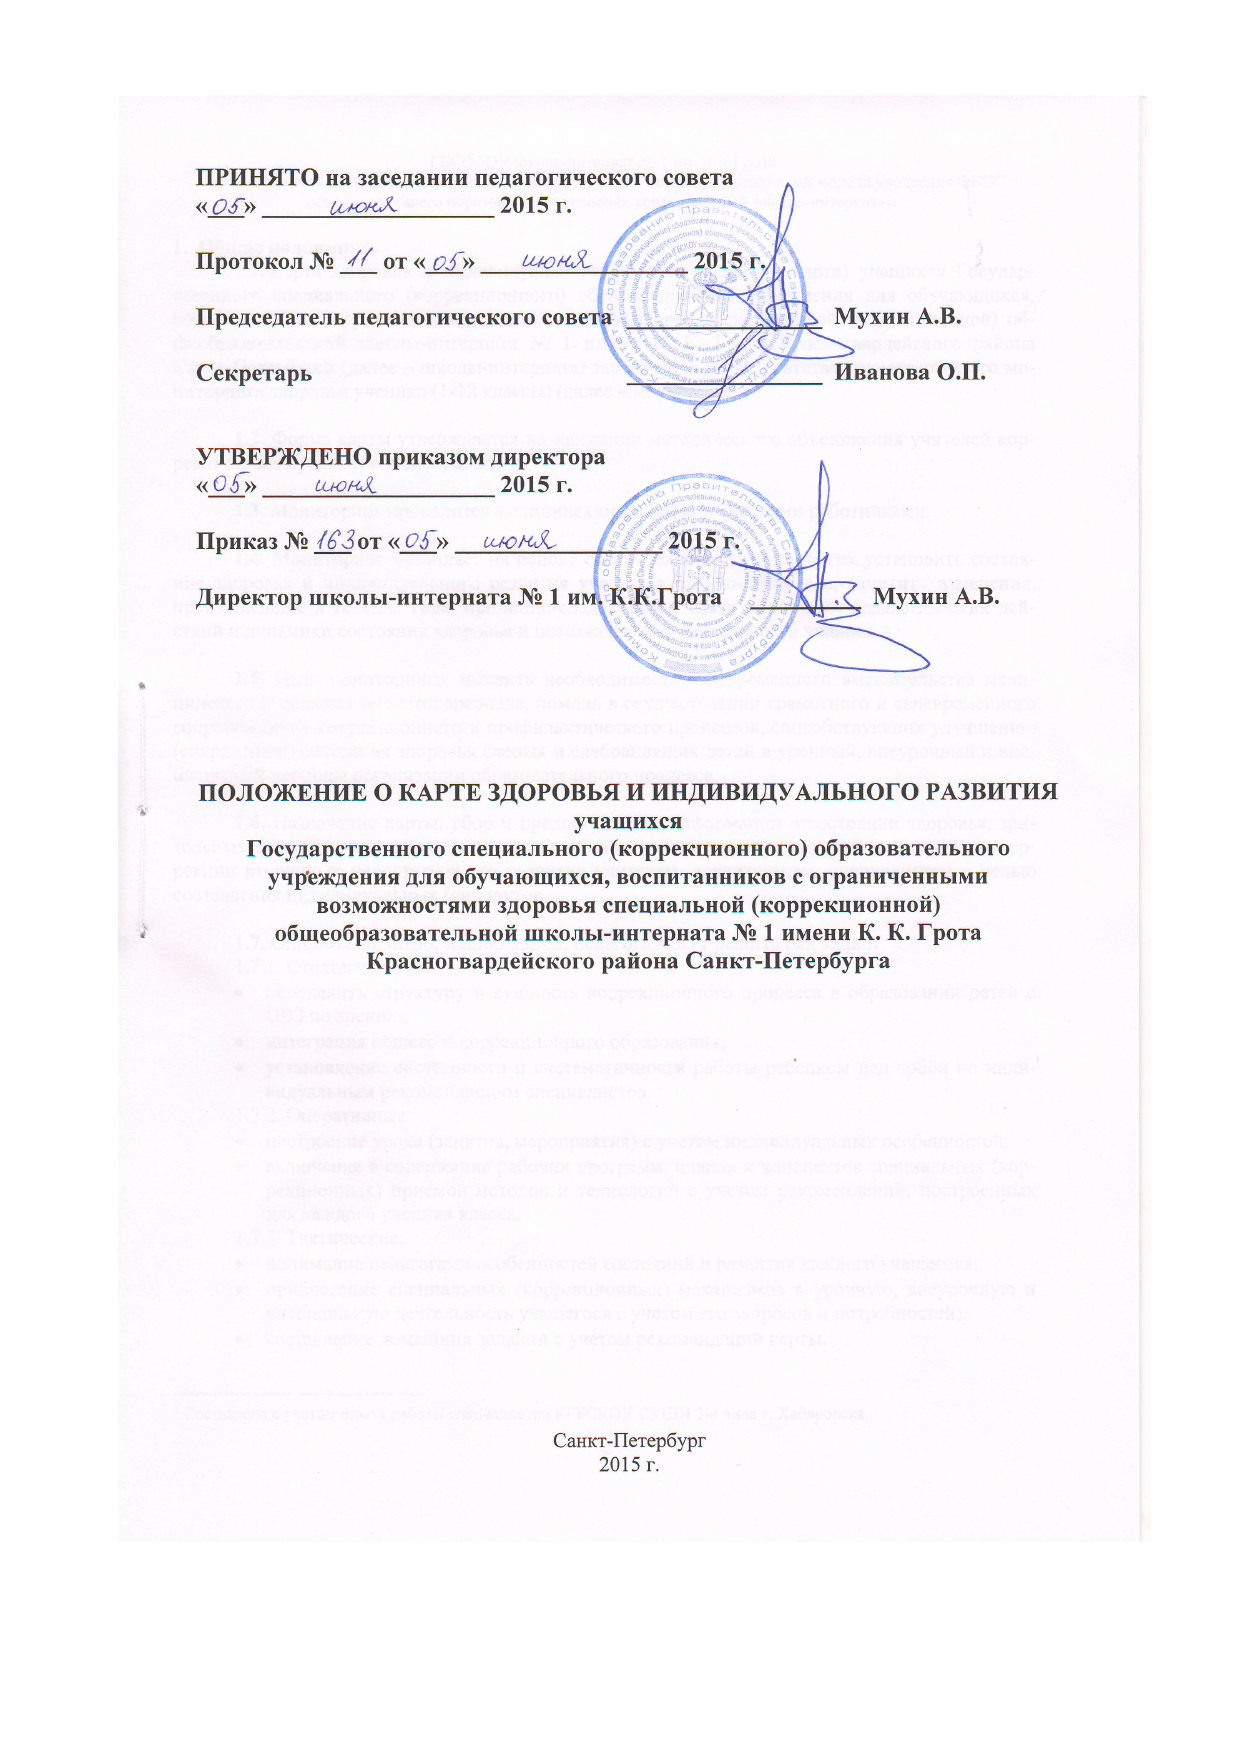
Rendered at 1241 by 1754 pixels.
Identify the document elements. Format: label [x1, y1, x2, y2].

picture [118, 88, 1152, 1549]
